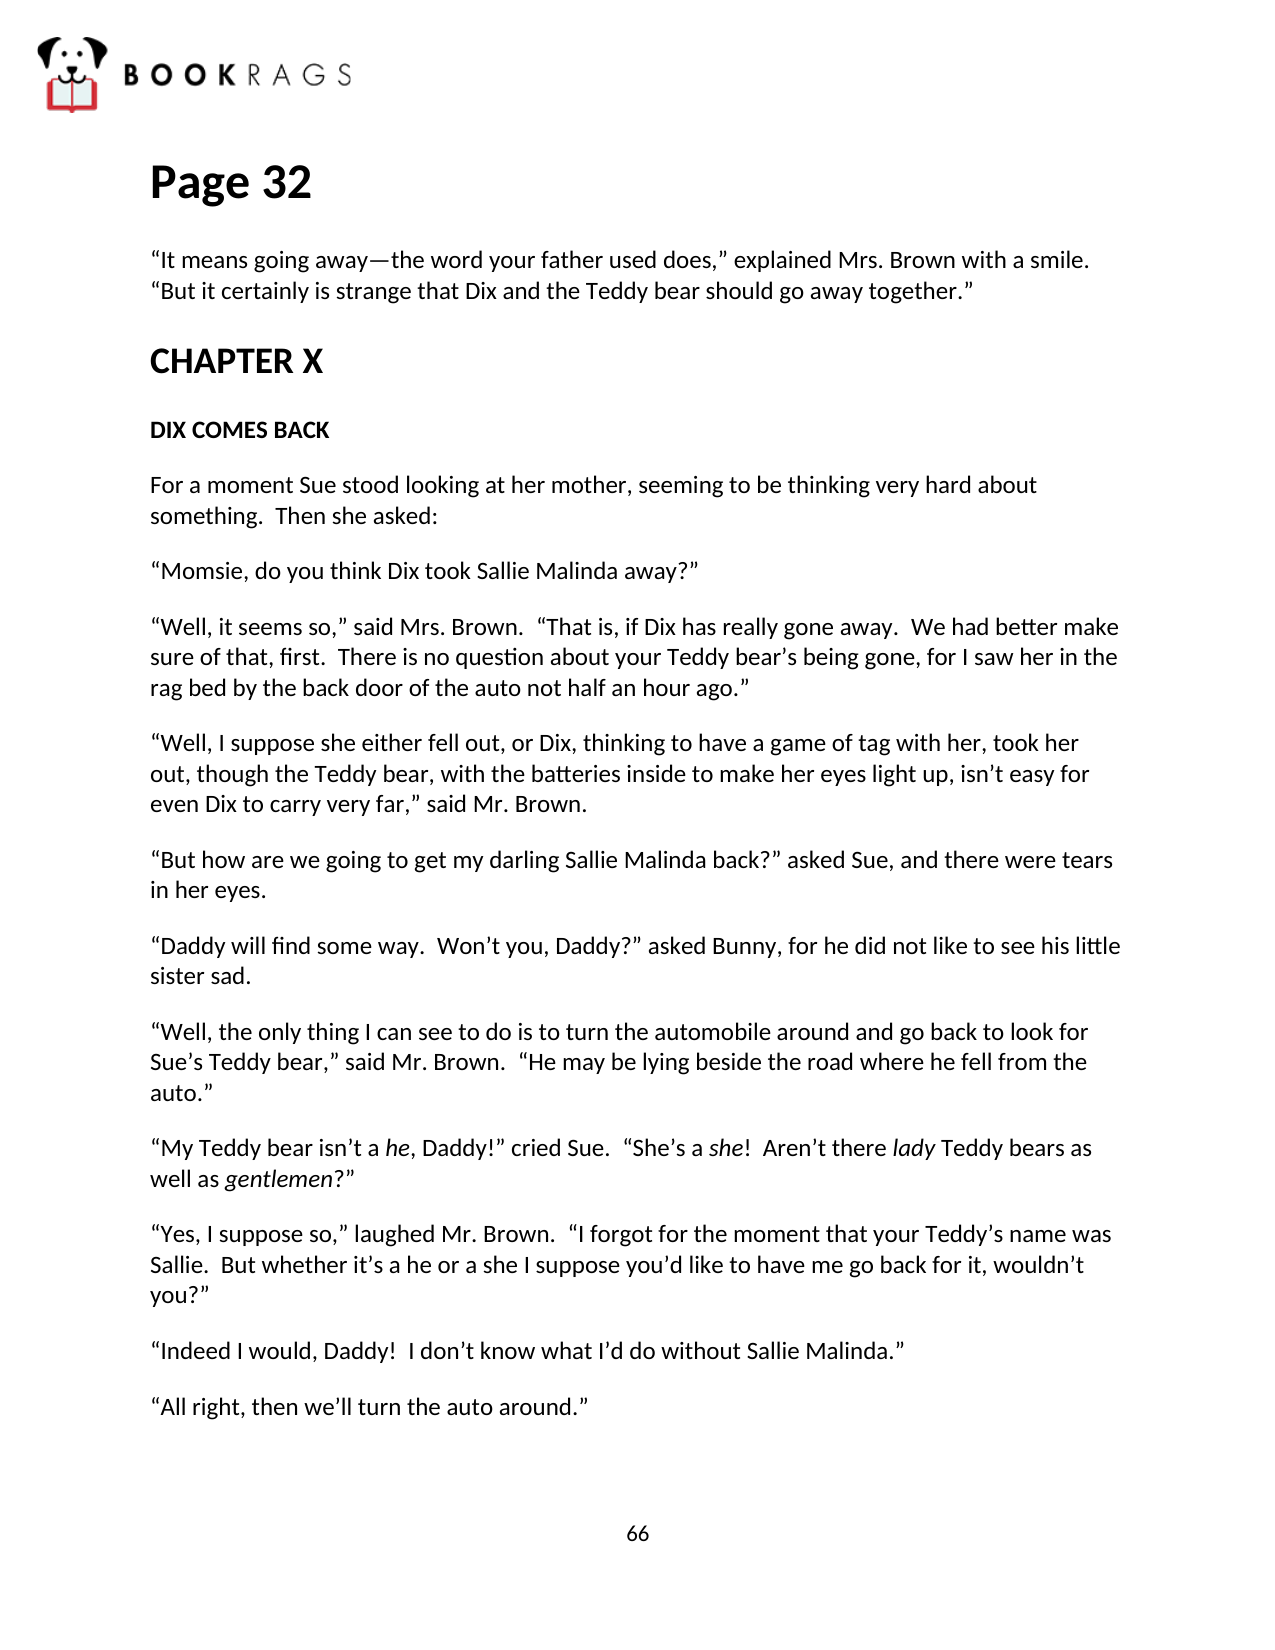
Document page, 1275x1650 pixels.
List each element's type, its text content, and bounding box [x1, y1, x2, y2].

text “It means going away—­the word your father used does,” explained Mrs. Brown with a smile. “But it certainly is strange that Dix and the Teddy bear should go away together.” [150, 244, 1125, 306]
text For a moment Sue stood looking at her mother, seeming to be thinking very hard about something. Then she asked: [150, 469, 1125, 530]
text “All right, then we’ll turn the auto around.” [150, 1391, 1125, 1421]
text Page 32 [150, 150, 1125, 211]
text “Well, it seems so,” said Mrs. Brown. “That is, if Dix has really gone away. We had better make sure of that, first. There is no question about your Teddy bear’s being gone, for I saw her in the rag bed by the back door of the auto not half an hour ago.” [150, 611, 1125, 702]
text “My Teddy bear isn’t a he, Daddy!” cried Sue. “She’s a she! Aren’t there lady Teddy bears as well as gentlemen?” [150, 1133, 1125, 1194]
text CHAPTER X [150, 337, 1125, 383]
picture [37, 37, 351, 113]
text “Indeed I would, Daddy! I don’t know what I’d do without Sallie Malinda.” [150, 1335, 1125, 1366]
text DIX COMES BACK [150, 414, 1125, 444]
text “Daddy will find some way. Won’t you, Daddy?” asked Bunny, for he did not like to see his little sister sad. [150, 930, 1125, 991]
text “But how are we going to get my darling Sallie Malinda back?” asked Sue, and there were tears in her eyes. [150, 844, 1125, 905]
text “Well, I suppose she either fell out, or Dix, thinking to have a game of tag with her, took her out, though the Teddy bear, with the batteries inside to make her eyes light up, isn’t easy for even Dix to carry very far,” said Mr. Brown. [150, 727, 1125, 819]
text “Well, the only thing I can see to do is to turn the automobile around and go back to look for Sue’s Teddy bear,” said Mr. Brown. “He may be lying beside the road where he fell from the auto.” [150, 1016, 1125, 1108]
text “Yes, I suppose so,” laughed Mr. Brown. “I forgot for the moment that your Teddy’s name was Sallie. But whether it’s a he or a she I suppose you’d like to have me go back for it, wouldn’t you?” [150, 1219, 1125, 1310]
text “Momsie, do you think Dix took Sallie Malinda away?” [150, 555, 1125, 586]
